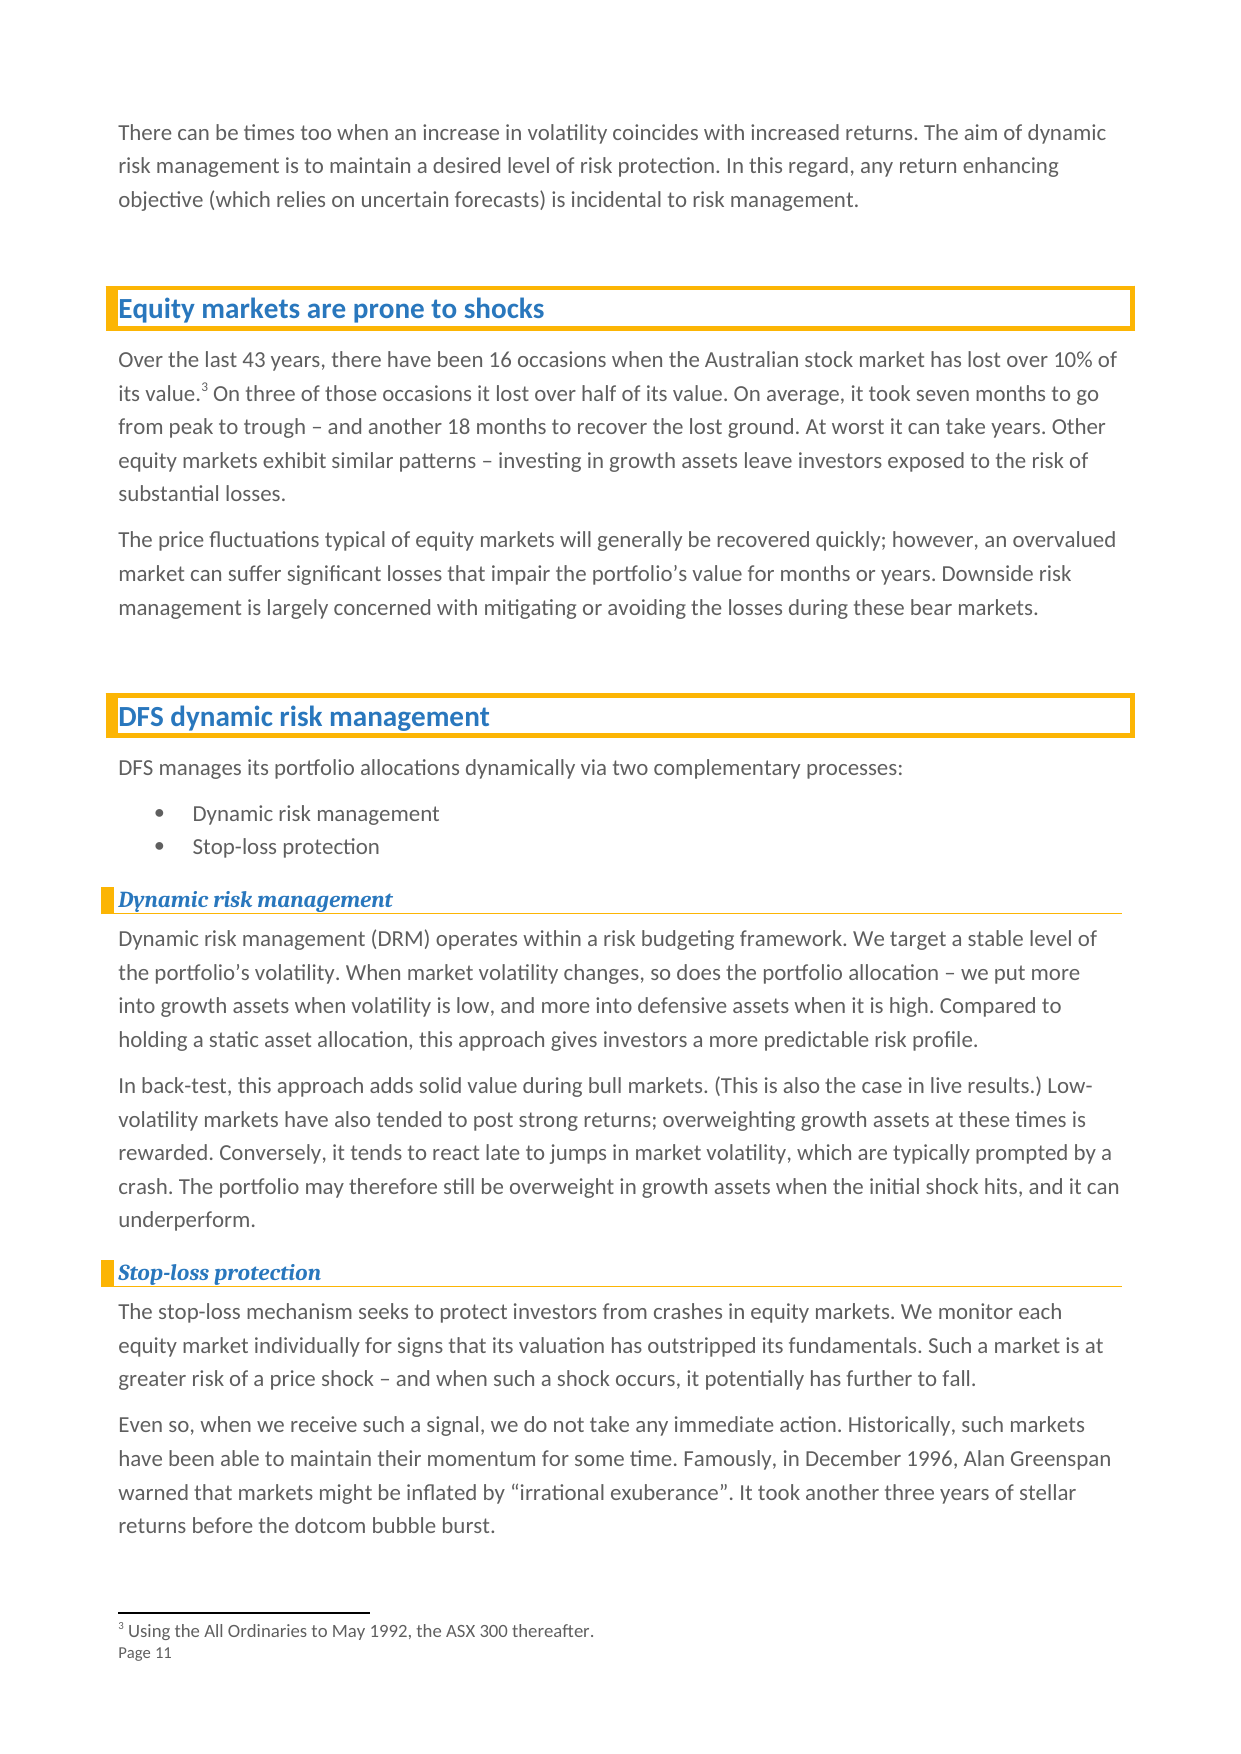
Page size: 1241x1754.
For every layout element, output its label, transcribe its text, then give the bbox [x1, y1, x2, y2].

text The stop-loss mechanism seeks to protect investors from crashes in equity markets. We monitor each equity market individually for signs that its valuation has outstripped its fundamentals. Such a market is at greater risk of a price shock – and when such a shock occurs, it potentially has further to fall. [118, 1297, 1122, 1393]
list Stop-loss protection [155, 832, 1122, 860]
subtitle Equity markets are prone to shocks [118, 290, 1130, 326]
text Dynamic risk management (DRM) operates within a risk budgeting framework. We target a stable level of the portfolio’s volatility. When market volatility changes, so does the portfolio allocation – we put more into growth assets when volatility is low, and more into defensive assets when it is high. Compared to holding a static asset allocation, this approach gives investors a more predictable risk profile. [118, 924, 1122, 1053]
text In back-test, this approach adds solid value during bull markets. (This is also the case in live results.) Low-volatility markets have also tended to post strong returns; overweighting growth assets at these times is rewarded. Conversely, it tends to react late to jumps in market volatility, which are typically prompted by a crash. The portfolio may therefore still be overweight in growth assets when the initial shock hits, and it can underperform. [118, 1071, 1122, 1233]
subtitle Dynamic risk management [114, 887, 1122, 913]
subtitle Stop-loss protection [114, 1260, 1122, 1286]
text Even so, when we receive such a signal, we do not take any immediate action. Historically, such markets have been able to maintain their momentum for some time. Famously, in December 1996, Alan Greenspan warned that markets might be inflated by “irrational exuberance”. It took another three years of stellar returns before the dotcom bubble burst. [118, 1411, 1122, 1539]
text DFS manages its portfolio allocations dynamically via two complementary processes: [118, 753, 1122, 781]
text There can be times too when an increase in volatility coincides with increased returns. The aim of dynamic risk management is to maintain a desired level of risk protection. In this regard, any return enhancing objective (which relies on uncertain forecasts) is incidental to risk management. [118, 118, 1122, 213]
subtitle DFS dynamic risk management [118, 698, 1130, 733]
list Dynamic risk management [155, 799, 1122, 827]
text The price fluctuations typical of equity markets will generally be recovered quickly; however, an overvalued market can suffer significant losses that impair the portfolio’s value for months or years. Downside risk management is largely concerned with mitigating or avoiding the losses during these bear markets. [118, 526, 1122, 621]
text Over the last 43 years, there have been 16 occasions when the Australian stock market has lost over 10% of its value. On three of those occasions it lost over half of its value. On average, it took seven months to go from peak to trough – and another 18 months to recover the lost ground. At worst it can take years. Other equity markets exhibit similar patterns – investing in growth assets leave investors exposed to the risk of substantial losses. [118, 345, 1122, 507]
